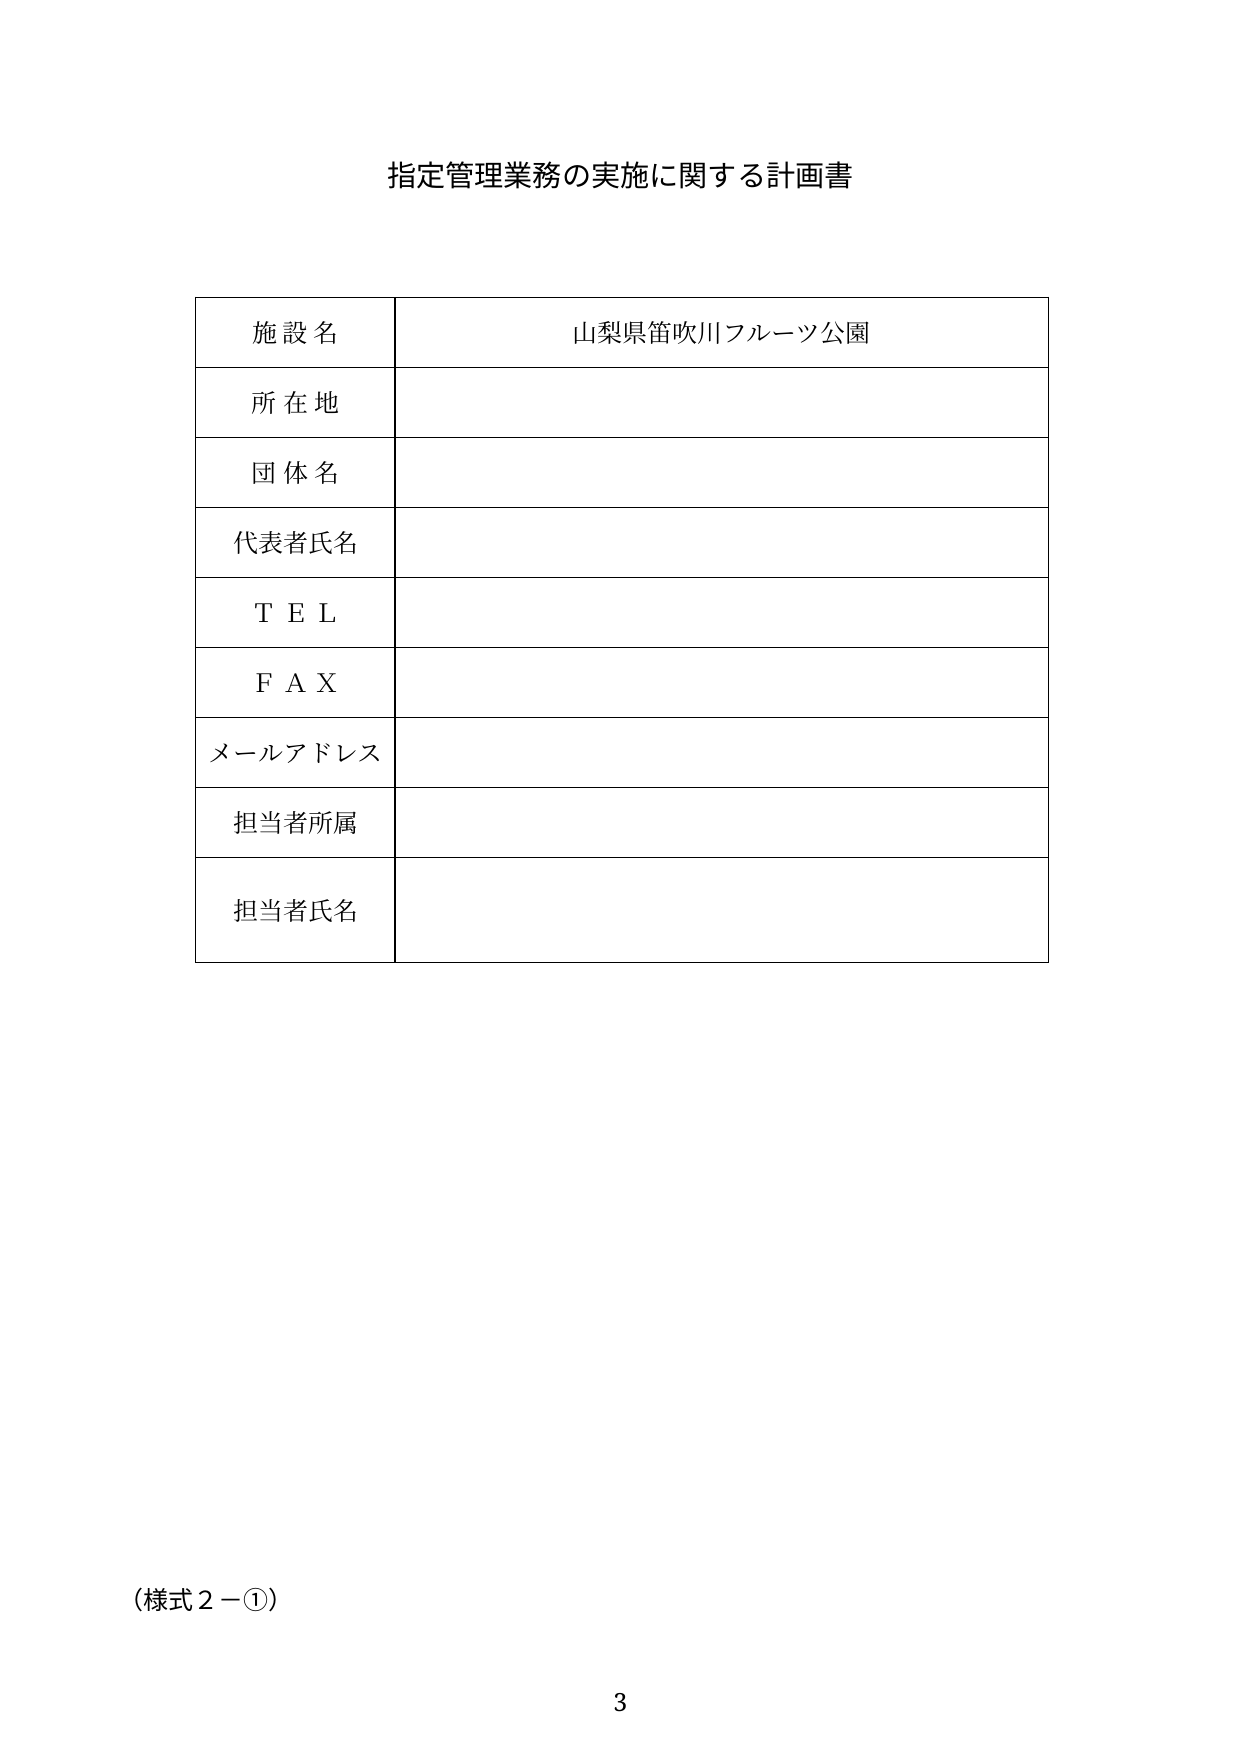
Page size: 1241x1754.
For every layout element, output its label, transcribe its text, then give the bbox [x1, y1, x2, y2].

table_cell 担当者所属 [196, 788, 394, 857]
text （様式２－①） [118, 1581, 1122, 1617]
table_cell [396, 368, 1048, 437]
table_cell [396, 508, 1048, 577]
table_header 山梨県笛吹川フルーツ公園 [396, 298, 1048, 367]
table_cell [396, 648, 1048, 717]
table_header 施設名 [196, 298, 394, 367]
table_cell 所 在 地 [196, 368, 394, 437]
table_cell [396, 438, 1048, 507]
table_cell 担当者氏名 [196, 858, 394, 962]
table_cell Ｆ Ａ Ｘ [196, 648, 394, 717]
table_cell メールアドレス [196, 718, 394, 787]
table_cell 団 体 名 [196, 438, 394, 507]
text 指定管理業務の実施に関する計画書 [118, 152, 1122, 194]
table_cell [396, 578, 1048, 647]
table_cell 代表者氏名 [196, 508, 394, 577]
table_cell [396, 718, 1048, 787]
table_cell [396, 788, 1048, 857]
table_cell Ｔ Ｅ Ｌ [196, 578, 394, 647]
table_cell [396, 858, 1048, 962]
